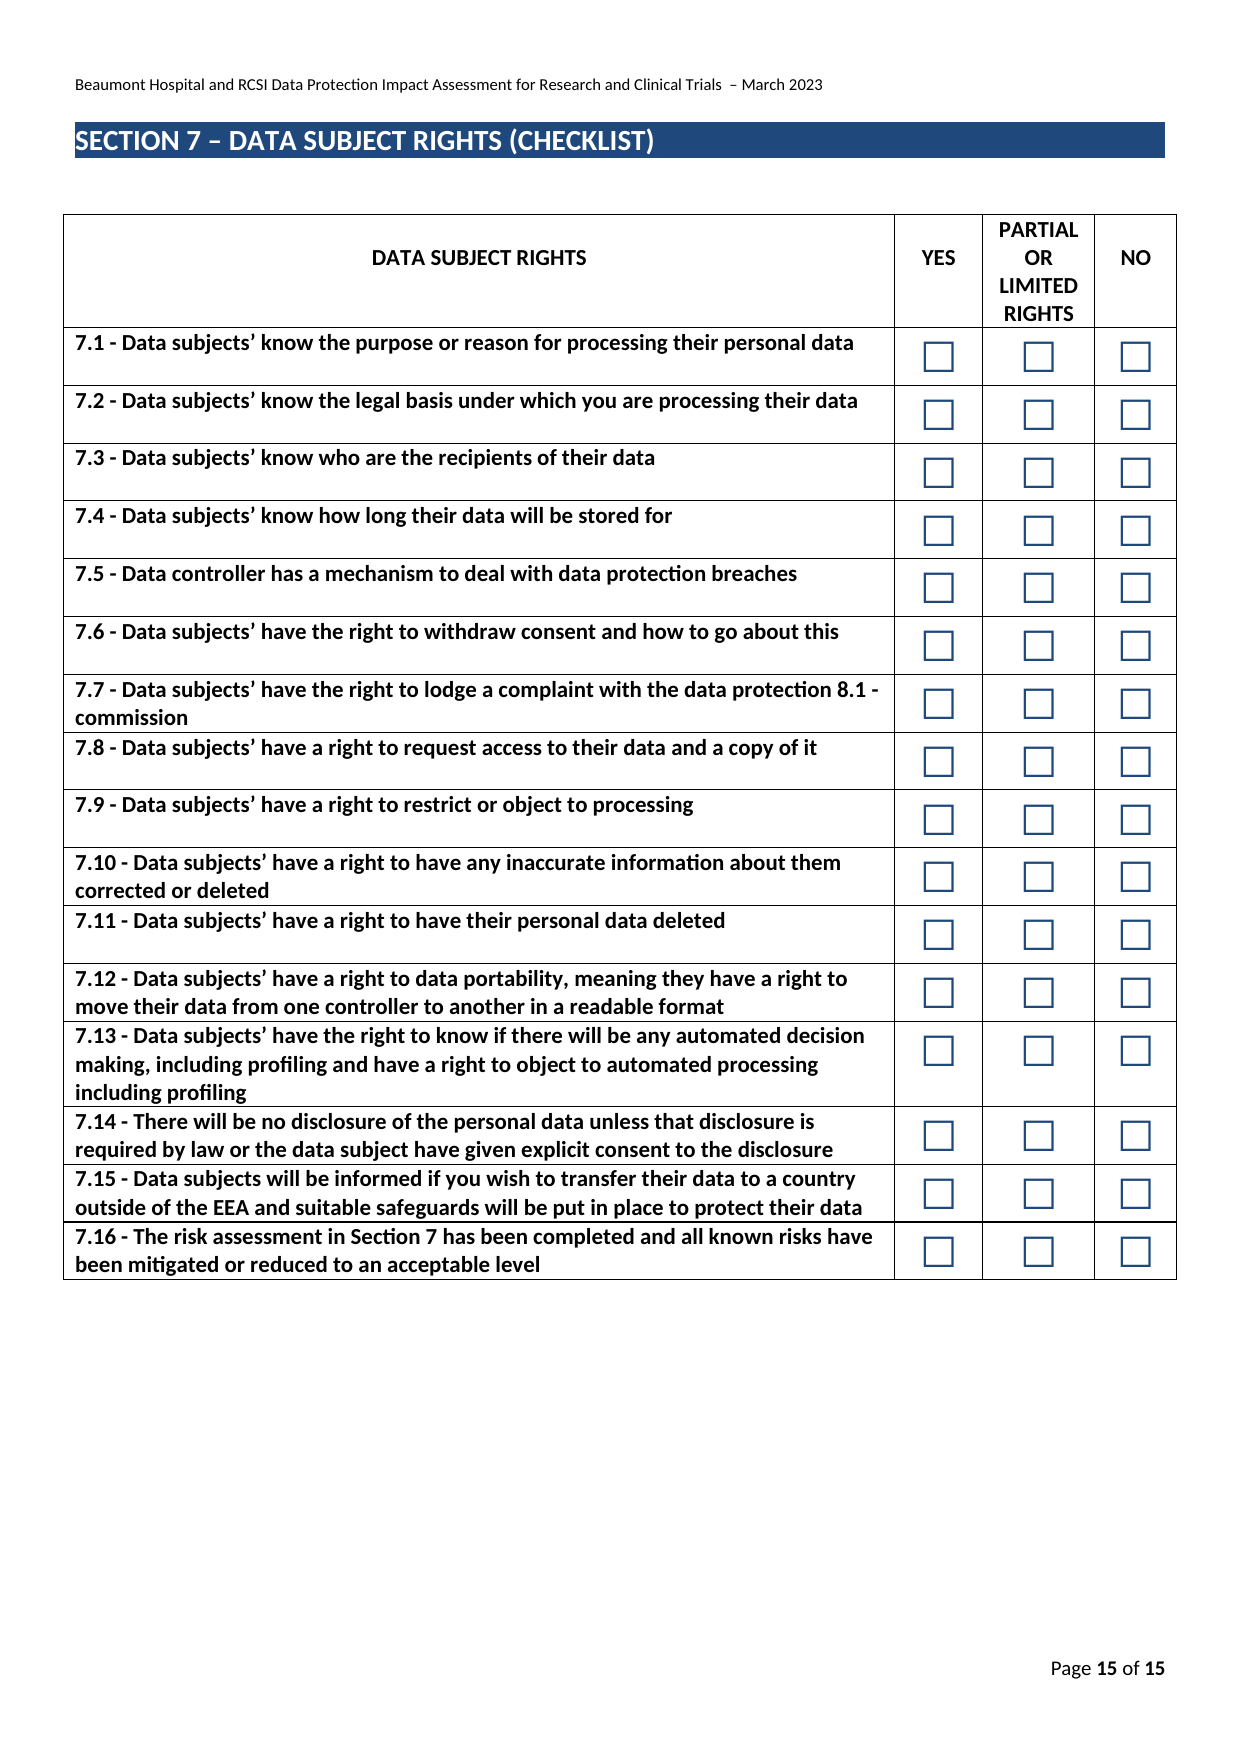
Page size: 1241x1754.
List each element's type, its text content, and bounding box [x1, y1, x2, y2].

table_cell [895, 501, 982, 558]
table_cell [895, 1223, 982, 1279]
table_cell [1095, 1165, 1176, 1221]
table_cell [983, 1107, 1094, 1163]
table_cell [1095, 964, 1176, 1021]
table_cell [895, 386, 982, 442]
table_cell 7.10 - Data subjects’ have a right to have any inaccurate information about them corrected or deleted [64, 848, 894, 905]
table_cell [1095, 733, 1176, 789]
table_cell 7.8 - Data subjects’ have a right to request access to their data and a copy of it [64, 733, 894, 789]
table_cell [1095, 675, 1176, 732]
table_cell 7.4 - Data subjects’ know how long their data will be stored for [64, 501, 894, 558]
table_cell [895, 1107, 982, 1163]
table_cell [895, 675, 982, 732]
table_cell [1095, 1022, 1176, 1106]
table_header PARTIAL OR LIMITED RIGHTS [983, 215, 1094, 327]
table_cell [895, 559, 982, 616]
table_cell [983, 906, 1094, 963]
table_cell [983, 675, 1094, 732]
table_cell [895, 444, 982, 500]
table_cell [895, 906, 982, 963]
table_cell [983, 964, 1094, 1021]
table_cell 7.2 - Data subjects’ know the legal basis under which you are processing their data [64, 386, 894, 442]
table_cell [1095, 386, 1176, 442]
table_cell 7.15 - Data subjects will be informed if you wish to transfer their data to a country outside of the EEA and suitable safeguards will be put in place to protect their data [64, 1165, 894, 1221]
table_cell [895, 328, 982, 385]
table_cell 7.11 - Data subjects’ have a right to have their personal data deleted [64, 906, 894, 963]
table_cell 7.5 - Data controller has a mechanism to deal with data protection breaches [64, 559, 894, 616]
table_cell [983, 617, 1094, 674]
table_cell [895, 1022, 982, 1106]
table_cell 7.6 - Data subjects’ have the right to withdraw consent and how to go about this [64, 617, 894, 674]
table_cell 7.16 - The risk assessment in Section 7 has been completed and all known risks have been mitigated or reduced to an acceptable level [64, 1223, 894, 1279]
table_cell [983, 1223, 1094, 1279]
table_cell [1095, 1107, 1176, 1163]
table_header DATA SUBJECT RIGHTS [64, 215, 894, 327]
table_cell [983, 848, 1094, 905]
table_cell 7.14 - There will be no disclosure of the personal data unless that disclosure is required by law or the data subject have given explicit consent to the disclosure [64, 1107, 894, 1163]
table_cell [895, 1165, 982, 1221]
table_cell 7.3 - Data subjects’ know who are the recipients of their data [64, 444, 894, 500]
table_cell [895, 617, 982, 674]
table_cell [983, 733, 1094, 789]
table_header NO [1095, 215, 1176, 327]
table_cell [1095, 444, 1176, 500]
table_cell 7.1 - Data subjects’ know the purpose or reason for processing their personal data [64, 328, 894, 385]
table_cell [1095, 559, 1176, 616]
table_cell [983, 501, 1094, 558]
table_cell [983, 1022, 1094, 1106]
table_cell 7.7 - Data subjects’ have the right to lodge a complaint with the data protection 8.1 - commission [64, 675, 894, 732]
table_cell [983, 559, 1094, 616]
text SECTION 7 – DATA SUBJECT RIGHTS (CHECKLIST) [75, 122, 1165, 158]
table_cell [983, 444, 1094, 500]
table_cell 7.12 - Data subjects’ have a right to data portability, meaning they have a right to move their data from one controller to another in a readable format [64, 964, 894, 1021]
table_cell [983, 790, 1094, 847]
table_cell [895, 790, 982, 847]
table_cell [895, 848, 982, 905]
table_cell [983, 328, 1094, 385]
table_cell 7.13 - Data subjects’ have the right to know if there will be any automated decision making, including profiling and have a right to object to automated processing including profiling [64, 1022, 894, 1106]
table_cell [1095, 328, 1176, 385]
table_header YES [895, 215, 982, 327]
table_cell [1095, 848, 1176, 905]
table_cell [895, 964, 982, 1021]
table_cell [895, 733, 982, 789]
table_cell [1095, 906, 1176, 963]
table_cell [1095, 617, 1176, 674]
table_cell [1095, 501, 1176, 558]
table_cell [983, 1165, 1094, 1221]
table_cell [983, 386, 1094, 442]
table_cell [1095, 790, 1176, 847]
table_cell 7.9 - Data subjects’ have a right to restrict or object to processing [64, 790, 894, 847]
table_cell [1095, 1223, 1176, 1279]
